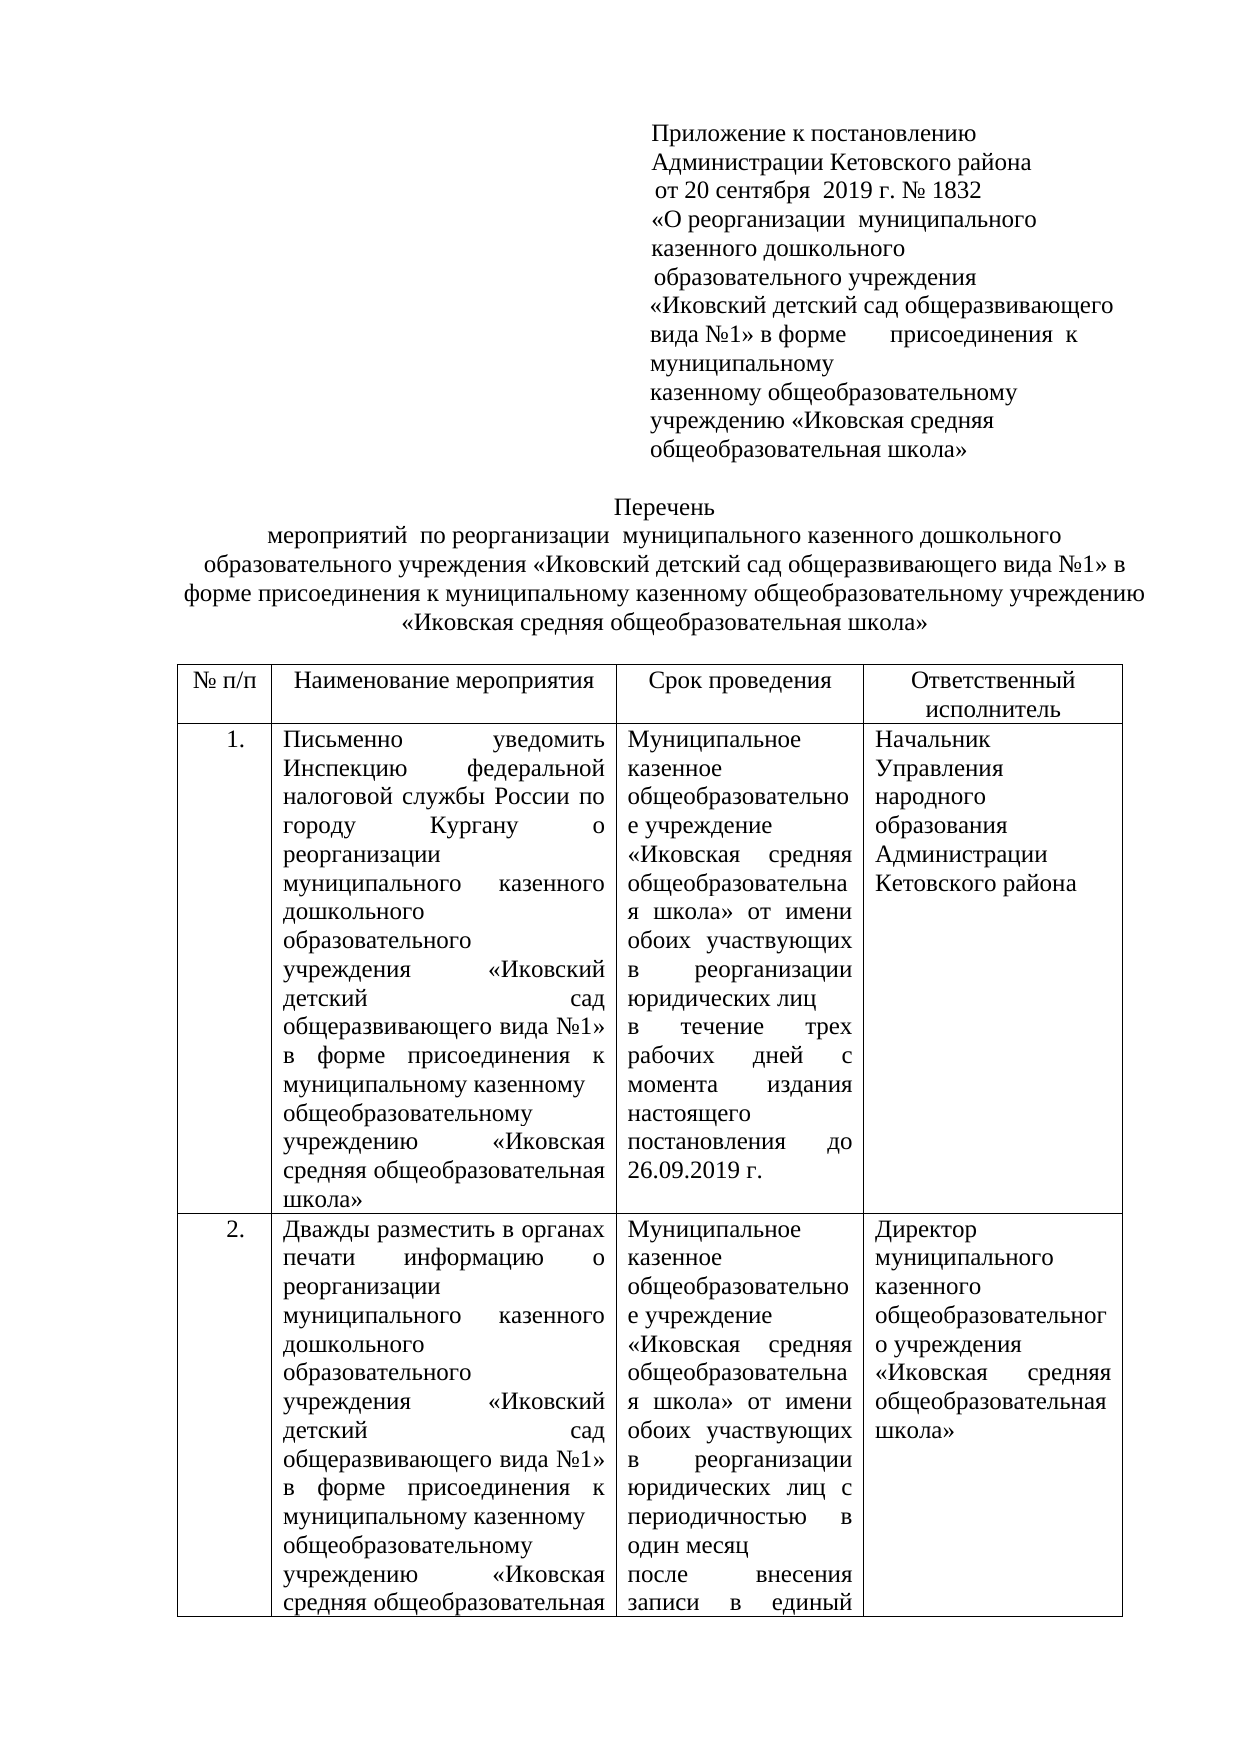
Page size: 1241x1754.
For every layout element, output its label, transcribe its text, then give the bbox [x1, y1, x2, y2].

text «Иковский детский сад общеразвивающего вида №1» в форме присоединения к муниципальному [649, 291, 1152, 377]
table_cell Начальник Управления народного образования Администрации Кетовского района [864, 724, 1122, 1213]
text мероприятий по реорганизации муниципального казенного дошкольного образовательного учреждения «Иковский детский сад общеразвивающего вида №1» в форме присоединения к муниципальному казенному общеобразовательному учреждению «Иковская средняя общеобразовательная школа» [177, 521, 1152, 636]
text от 20 сентября 2019 г. № 1832 [398, 176, 1152, 204]
table_header Наименование мероприятия [272, 665, 616, 723]
text казенного дошкольного [546, 233, 1152, 262]
text Перечень [177, 492, 1152, 521]
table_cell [617, 1214, 863, 1616]
table_header № п/п [178, 665, 271, 723]
text «О реорганизации муниципального [546, 204, 1152, 233]
text образовательного учреждения [251, 262, 1152, 291]
table_cell Письменно уведомить Инспекцию федеральной налоговой службы России по городу Кургану о реорганизации муниципального казенного дошкольного образовательного учреждения «Иковский детский сад общеразвивающего вида №1» в форме присоединения к муниципальному казенному общеобразовательному учреждению «Иковская средняя общеобразовательная школа» [272, 724, 616, 1213]
table_header Срок проведения [617, 665, 863, 723]
text казенному общеобразовательному учреждению «Иковская средняя общеобразовательная школа» [650, 377, 1152, 463]
table_cell [178, 724, 271, 1213]
text Администрации Кетовского района [620, 147, 1152, 176]
table_header Ответственный исполнитель [864, 665, 1122, 723]
text Приложение к постановлению [620, 118, 1152, 147]
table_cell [272, 1214, 616, 1616]
table_cell Муниципальное казенное общеобразовательное учреждение «Иковская средняя общеобразовательная школа» от имени обоих участвующих в реорганизации юридических лиц в течение трех рабочих дней с момента издания настоящего постановления до 26.09.2019 г. [617, 724, 863, 1213]
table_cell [864, 1214, 1122, 1616]
table_cell [178, 1214, 271, 1616]
